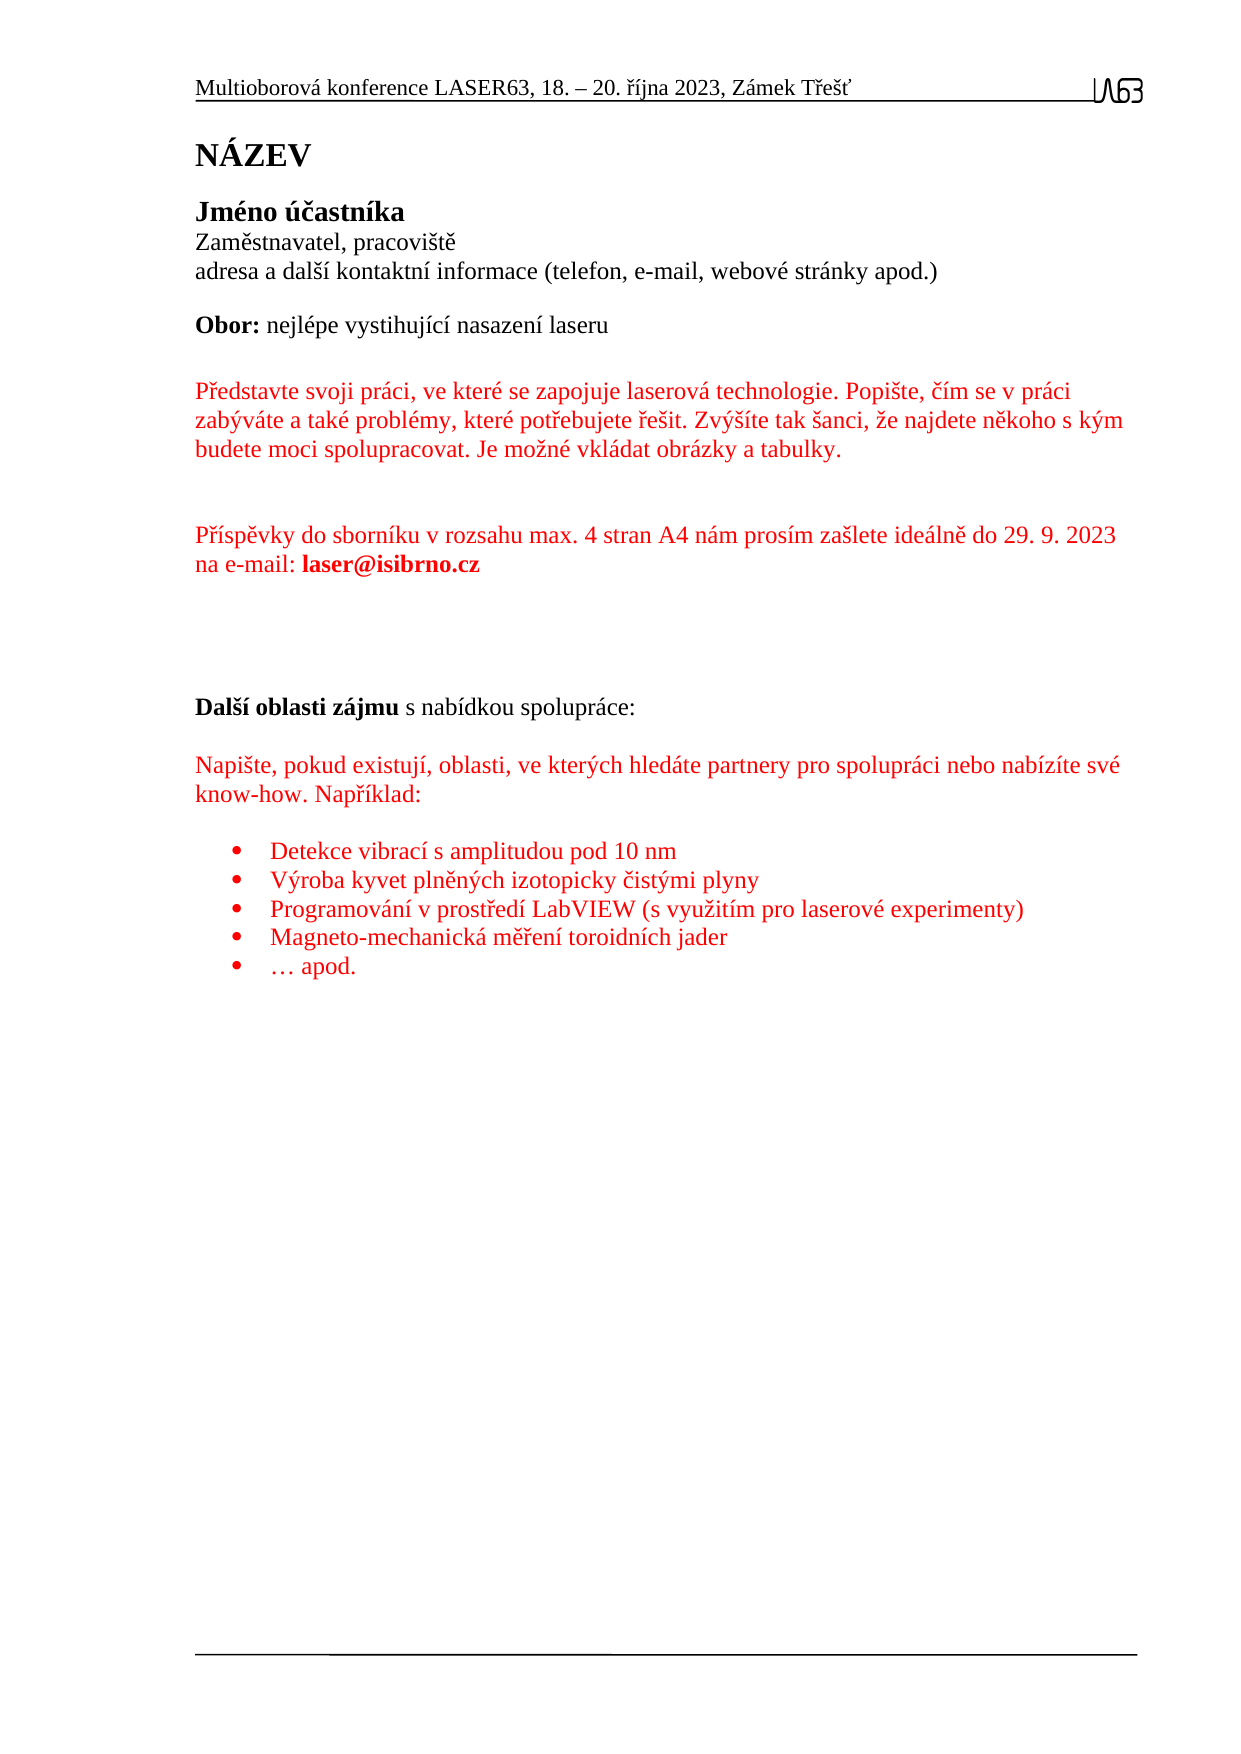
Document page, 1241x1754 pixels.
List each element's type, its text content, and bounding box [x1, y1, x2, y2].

text Jméno účastníka [195, 194, 1140, 227]
list Výroba kyvet plněných izotopicky čistými plyny [232, 865, 1140, 894]
list Detekce vibrací s amplitudou pod 10 nm [232, 836, 1140, 865]
text Napište, pokud existují, oblasti, ve kterých hledáte partnery pro spolupráci nebo nabízíte své know-how. Například: [195, 750, 1140, 807]
text Zaměstnavatel, pracoviště [195, 227, 1140, 256]
text Název [195, 135, 1140, 173]
list Programování v prostředí LabVIEW (s využitím pro laserové experimenty) [232, 894, 1140, 922]
text adresa a další kontaktní informace (telefon, e-mail, webové stránky apod.) [195, 256, 1140, 285]
text Představte svoji práci, ve které se zapojuje laserová technologie. Popište, čím se v práci zabýváte a také problémy, které potřebujete řešit. Zvýšíte tak šanci, že najdete někoho s kým budete moci spolupracovat. Je možné vkládat obrázky a tabulky. [195, 376, 1140, 462]
text Příspěvky do sborníku v rozsahu max. 4 stran A4 nám prosím zašlete ideálně do 29. 9. 2023 na e-mail: laser@isibrno.cz [195, 520, 1140, 577]
list … apod. [232, 951, 1140, 980]
picture [1093, 78, 1143, 103]
list Magneto-mechanická měření toroidních jader [232, 922, 1140, 951]
text Obor: nejlépe vystihující nasazení laseru [195, 310, 1140, 339]
text Další oblasti zájmu s nabídkou spolupráce: [195, 692, 1140, 721]
